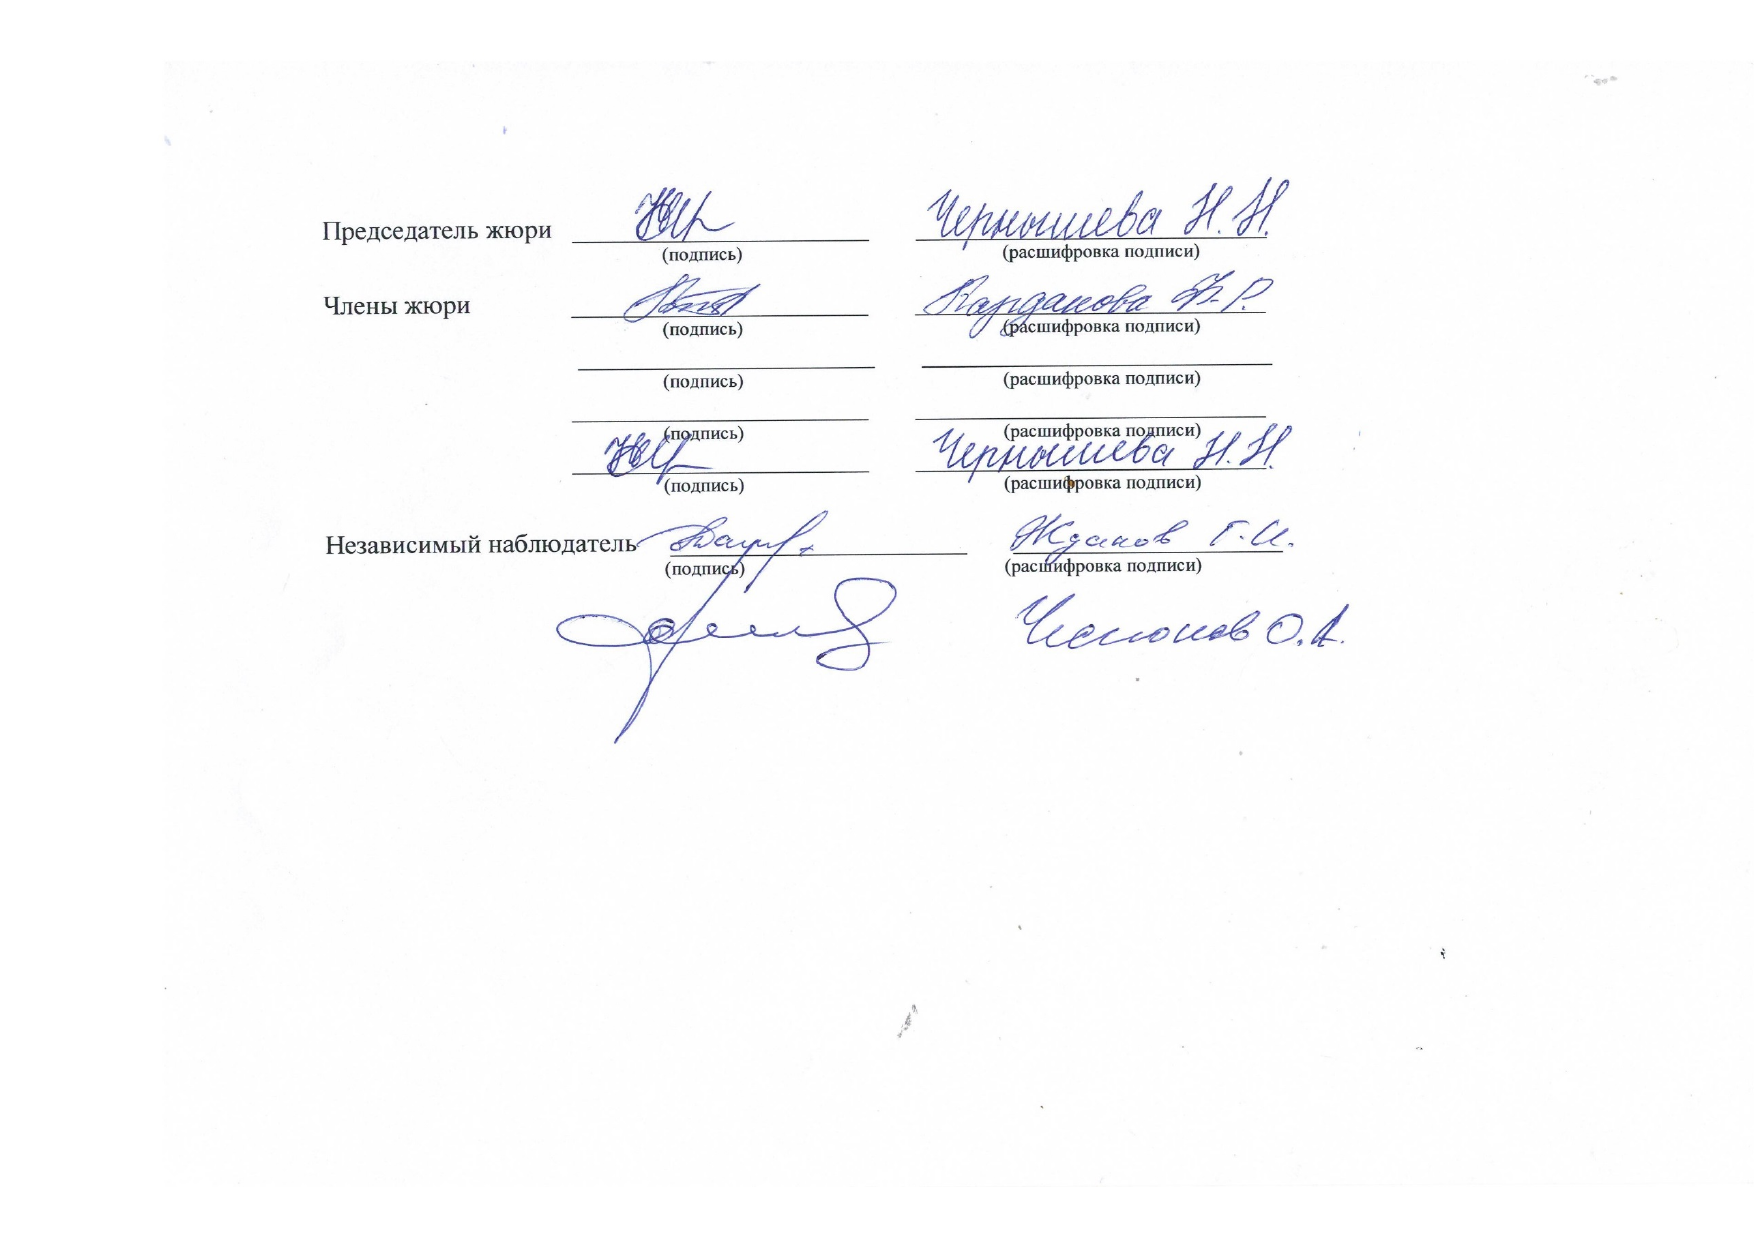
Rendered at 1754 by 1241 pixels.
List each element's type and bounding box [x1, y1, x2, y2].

picture [156, 53, 1754, 1187]
